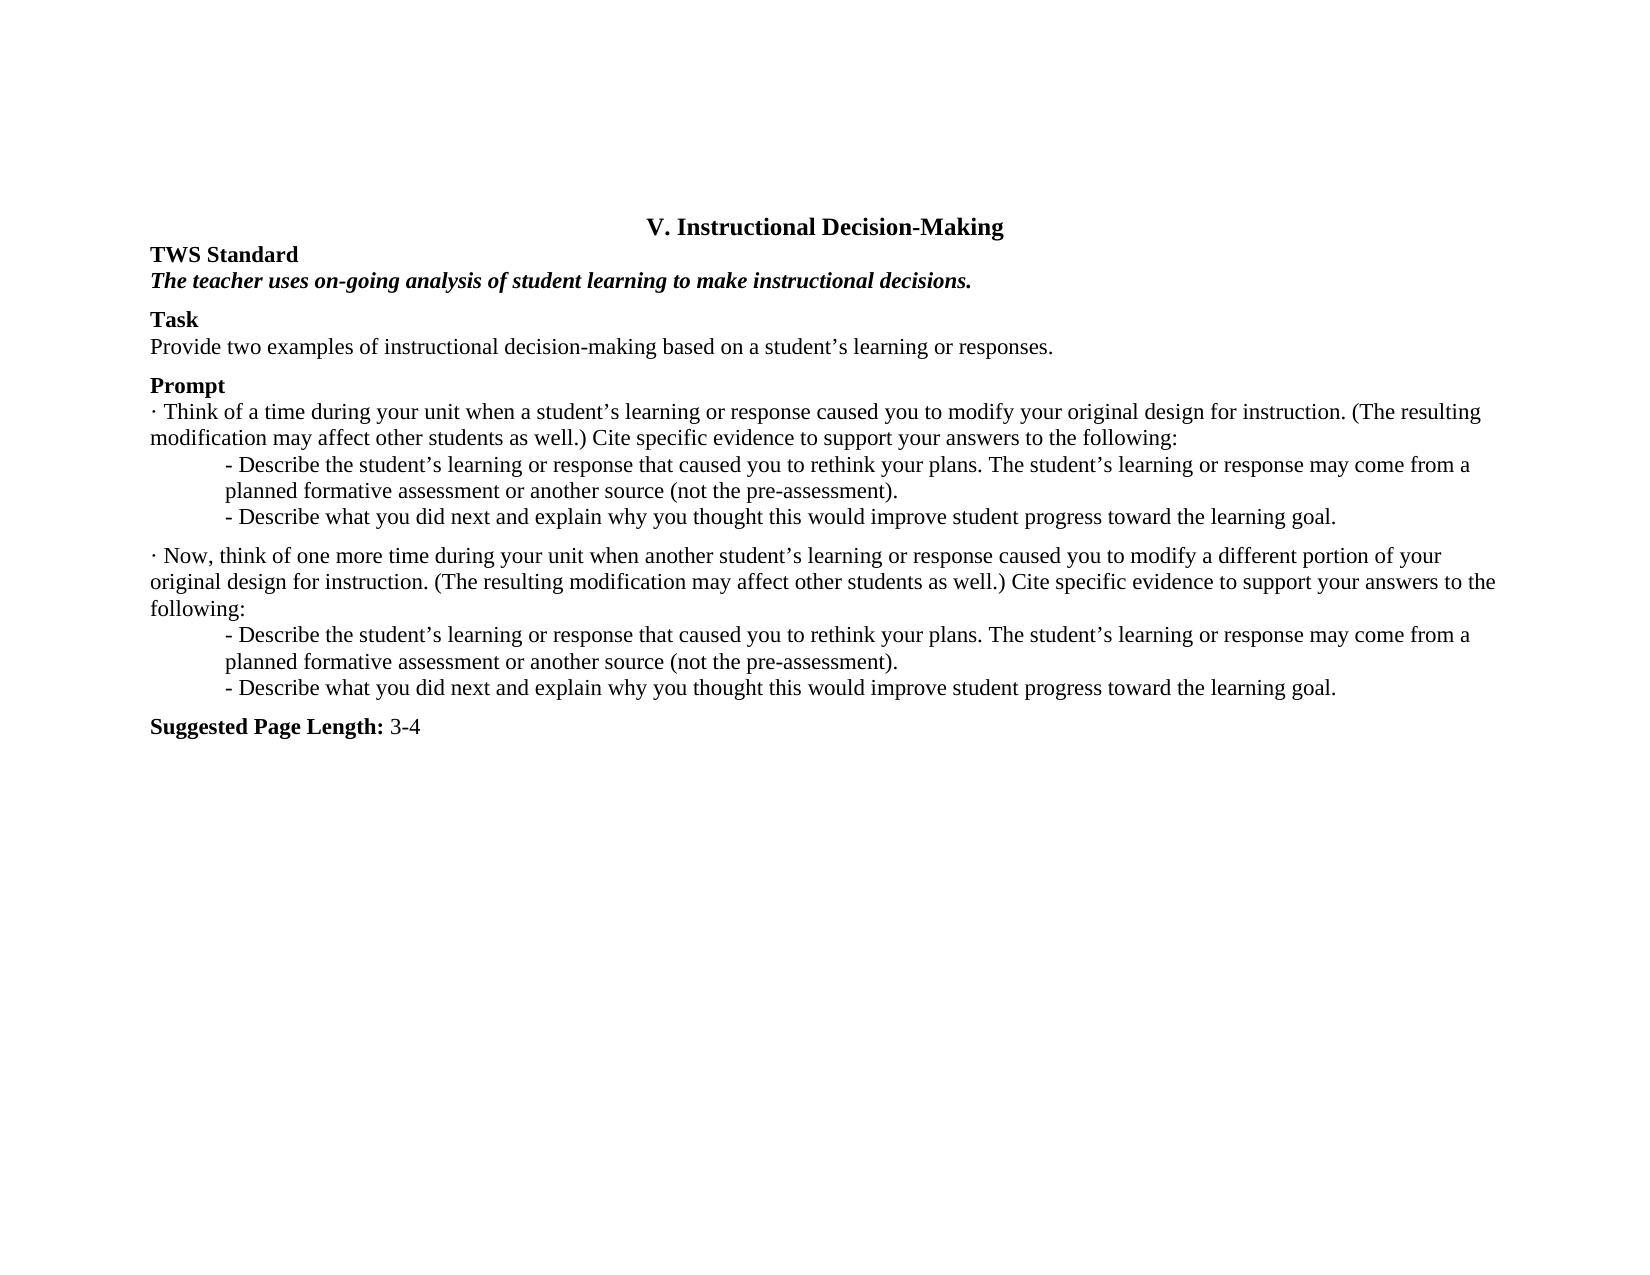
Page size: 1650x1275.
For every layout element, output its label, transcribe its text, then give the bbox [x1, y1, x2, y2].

text Provide two examples of instructional decision-making based on a student’s learning or responses. [150, 333, 1500, 359]
text Task [150, 306, 1500, 333]
text The teacher uses on-going analysis of student learning to make instructional decisions. [150, 268, 1500, 294]
text V. Instructional Decision-Making [150, 212, 1500, 241]
text · Now, think of one more time during your unit when another student’s learning or response caused you to modify a different portion of your original design for instruction. (The resulting modification may affect other students as well.) Cite specific evidence to support your answers to the following: [150, 542, 1500, 621]
text - Describe what you did next and explain why you thought this would improve student progress toward the learning goal. [225, 503, 1500, 530]
text TWS Standard [150, 241, 1500, 268]
text - Describe the student’s learning or response that caused you to rethink your plans. The student’s learning or response may come from a planned formative assessment or another source (not the pre-assessment). [225, 451, 1500, 503]
text · Think of a time during your unit when a student’s learning or response caused you to modify your original design for instruction. (The resulting modification may affect other students as well.) Cite specific evidence to support your answers to the following: [150, 398, 1500, 451]
text Prompt [150, 372, 1500, 398]
text - Describe the student’s learning or response that caused you to rethink your plans. The student’s learning or response may come from a planned formative assessment or another source (not the pre-assessment). [225, 621, 1500, 674]
text Suggested Page Length: 3-4 [150, 713, 1500, 739]
text - Describe what you did next and explain why you thought this would improve student progress toward the learning goal. [225, 674, 1500, 700]
